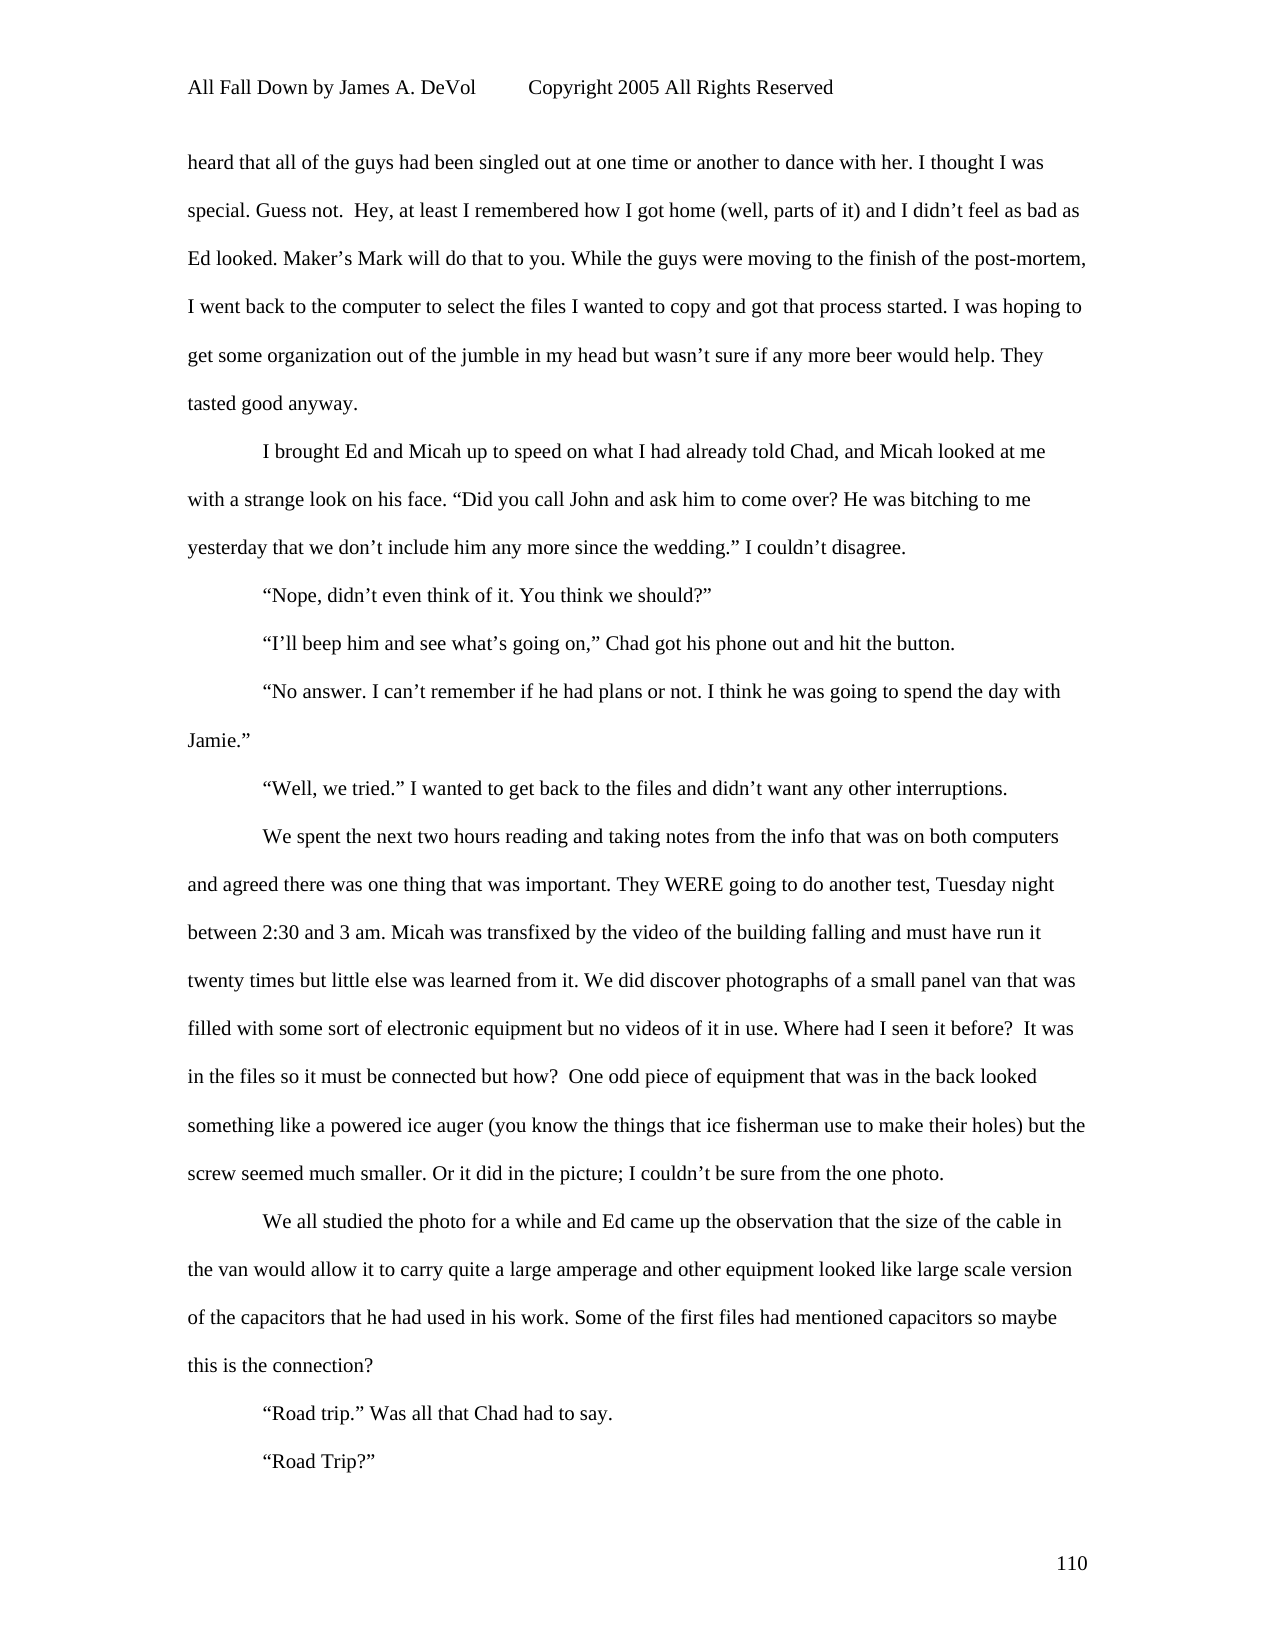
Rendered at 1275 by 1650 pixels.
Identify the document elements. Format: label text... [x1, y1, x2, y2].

text We all studied the photo for a while and Ed came up the observation that the size of the cable in the van would allow it to carry quite a large amperage and other equipment looked like large scale version of the capacitors that he had used in his work. Some of the first files had mentioned capacitors so maybe this is the connection? [187, 1209, 1087, 1377]
text “Well, we tried.” I wanted to get back to the files and didn’t want any other interruptions. [187, 776, 1087, 800]
text I brought Ed and Micah up to speed on what I had already told , and Micah looked at me with a strange look on his face. “Did you call John and ask him to come over? He was bitching to me yesterday that we don’t include him any more since the wedding.” I couldn’t disagree. [187, 439, 1087, 559]
text “Road Trip?” [187, 1449, 1087, 1473]
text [187, 150, 1087, 415]
text “Nope, didn’t even think of it. You think we should?” [187, 583, 1087, 607]
text We spent the next two hours reading and taking notes from the info that was on both computers and agreed there was one thing that was important. They WERE going to do another test, Tuesday night between and . Micah was transfixed by the video of the building falling and must have run it twenty times but little else was learned from it. We did discover photographs of a small panel van that was filled with some sort of electronic equipment but no videos of it in use. Where had I seen it before? It was in the files so it must be connected but how? One odd piece of equipment that was in the back looked something like a powered ice auger (you know the things that ice fisherman use to make their holes) but the screw seemed much smaller. Or it did in the picture; I couldn’t be sure from the one photo. [187, 824, 1087, 1185]
text “No answer. I can’t remember if he had plans or not. I think he was going to spend the day with Jamie.” [187, 679, 1087, 752]
text “Road trip.” Was all that had to say. [187, 1401, 1087, 1425]
text “I’ll beep him and see what’s going on,” got his phone out and hit the button. [187, 631, 1087, 655]
